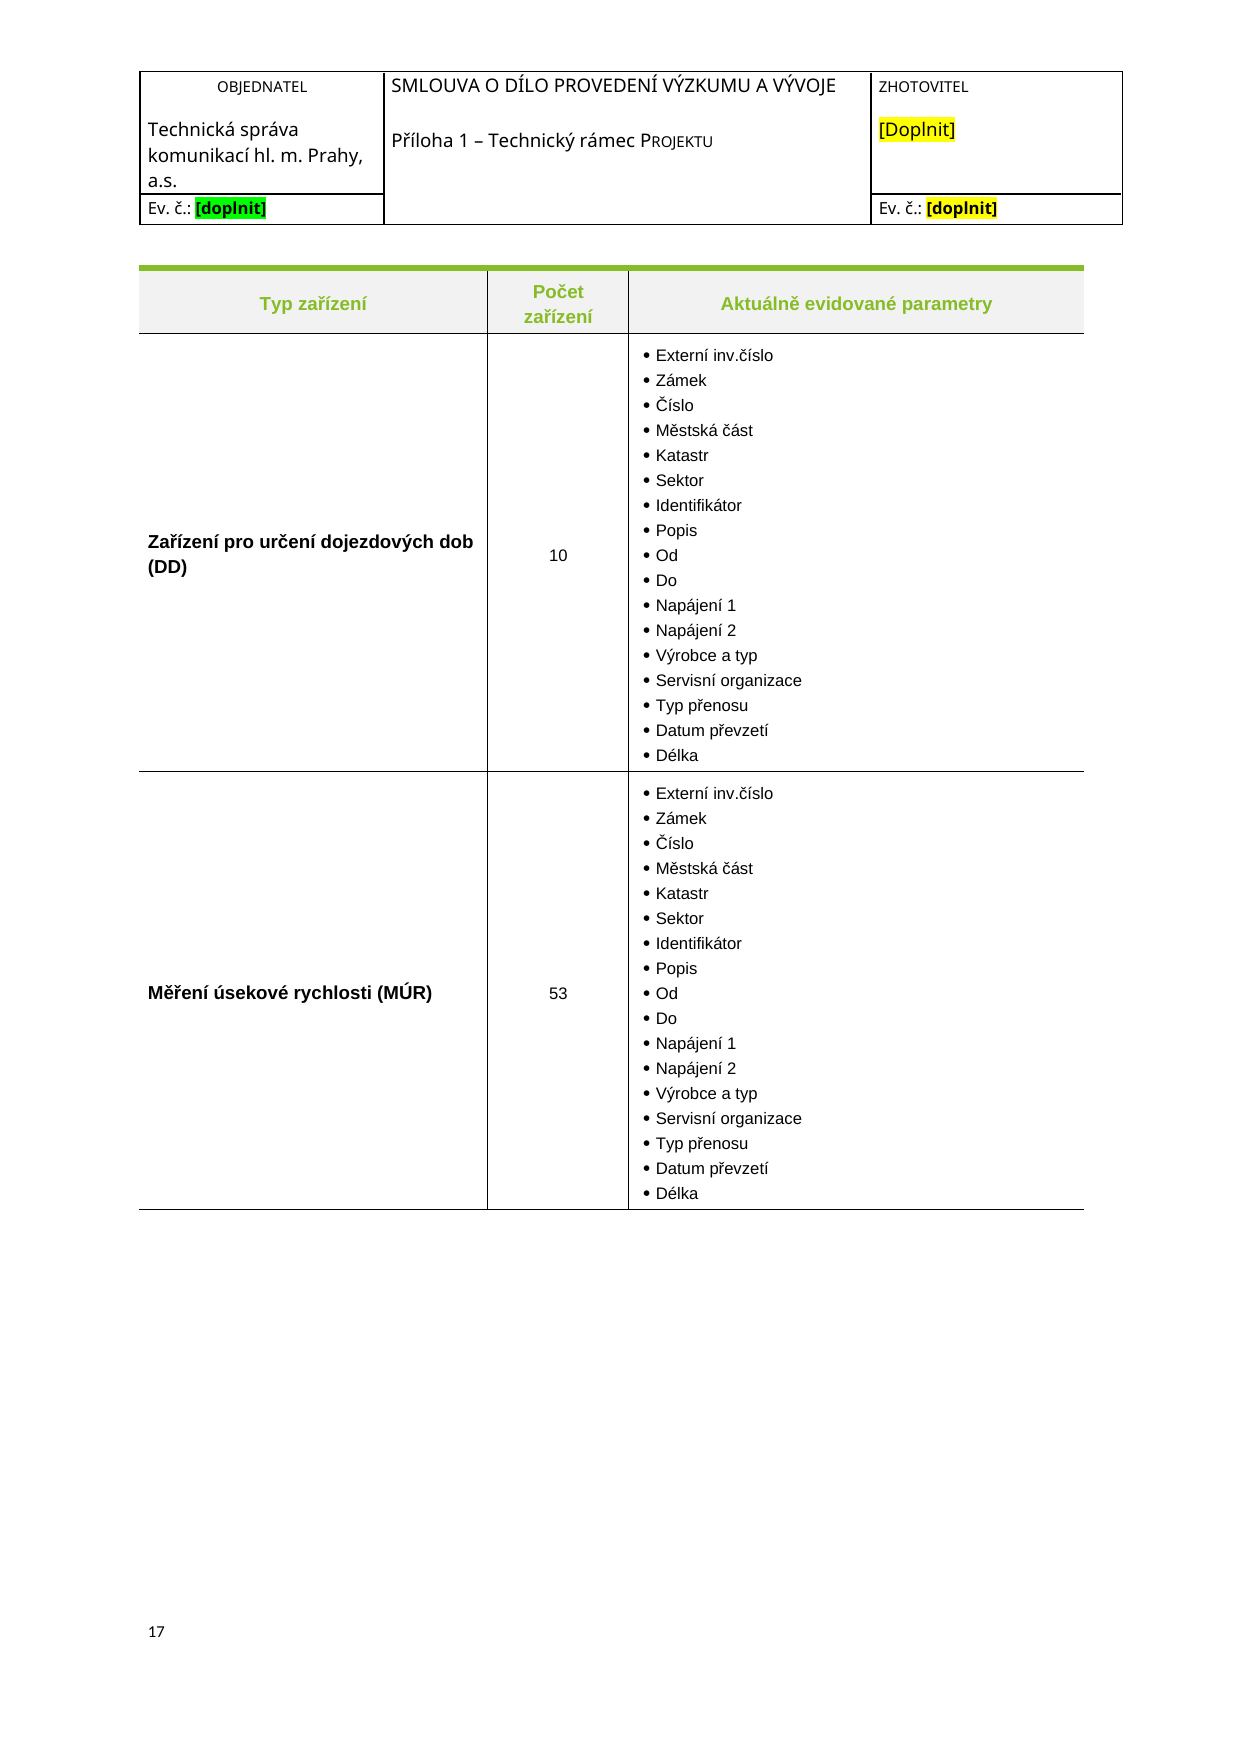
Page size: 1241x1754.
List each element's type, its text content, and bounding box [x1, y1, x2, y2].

table_cell Externí inv.číslo Zámek Číslo Městská část Katastr Sektor Identifikátor Popis Od Do Napájení 1 Napájení 2 Výrobce a typ Servisní organizace Typ přenosu Datum převzetí Délka [629, 334, 1084, 771]
table_cell Externí inv.číslo Zámek Číslo Městská část Katastr Sektor Identifikátor Popis Od Do Napájení 1 Napájení 2 Výrobce a typ Servisní organizace Typ přenosu Datum převzetí Délka [629, 772, 1084, 1209]
table_cell 53 [488, 772, 628, 1209]
table_header Počet zařízení [488, 271, 628, 333]
table_cell 10 [488, 334, 628, 771]
table_header Typ zařízení [139, 271, 487, 333]
table_header Aktuálně evidované parametry [629, 271, 1084, 333]
table_cell Měření úsekové rychlosti (MÚR) [139, 772, 487, 1209]
table_cell Zařízení pro určení dojezdových dob (DD) [139, 334, 487, 771]
